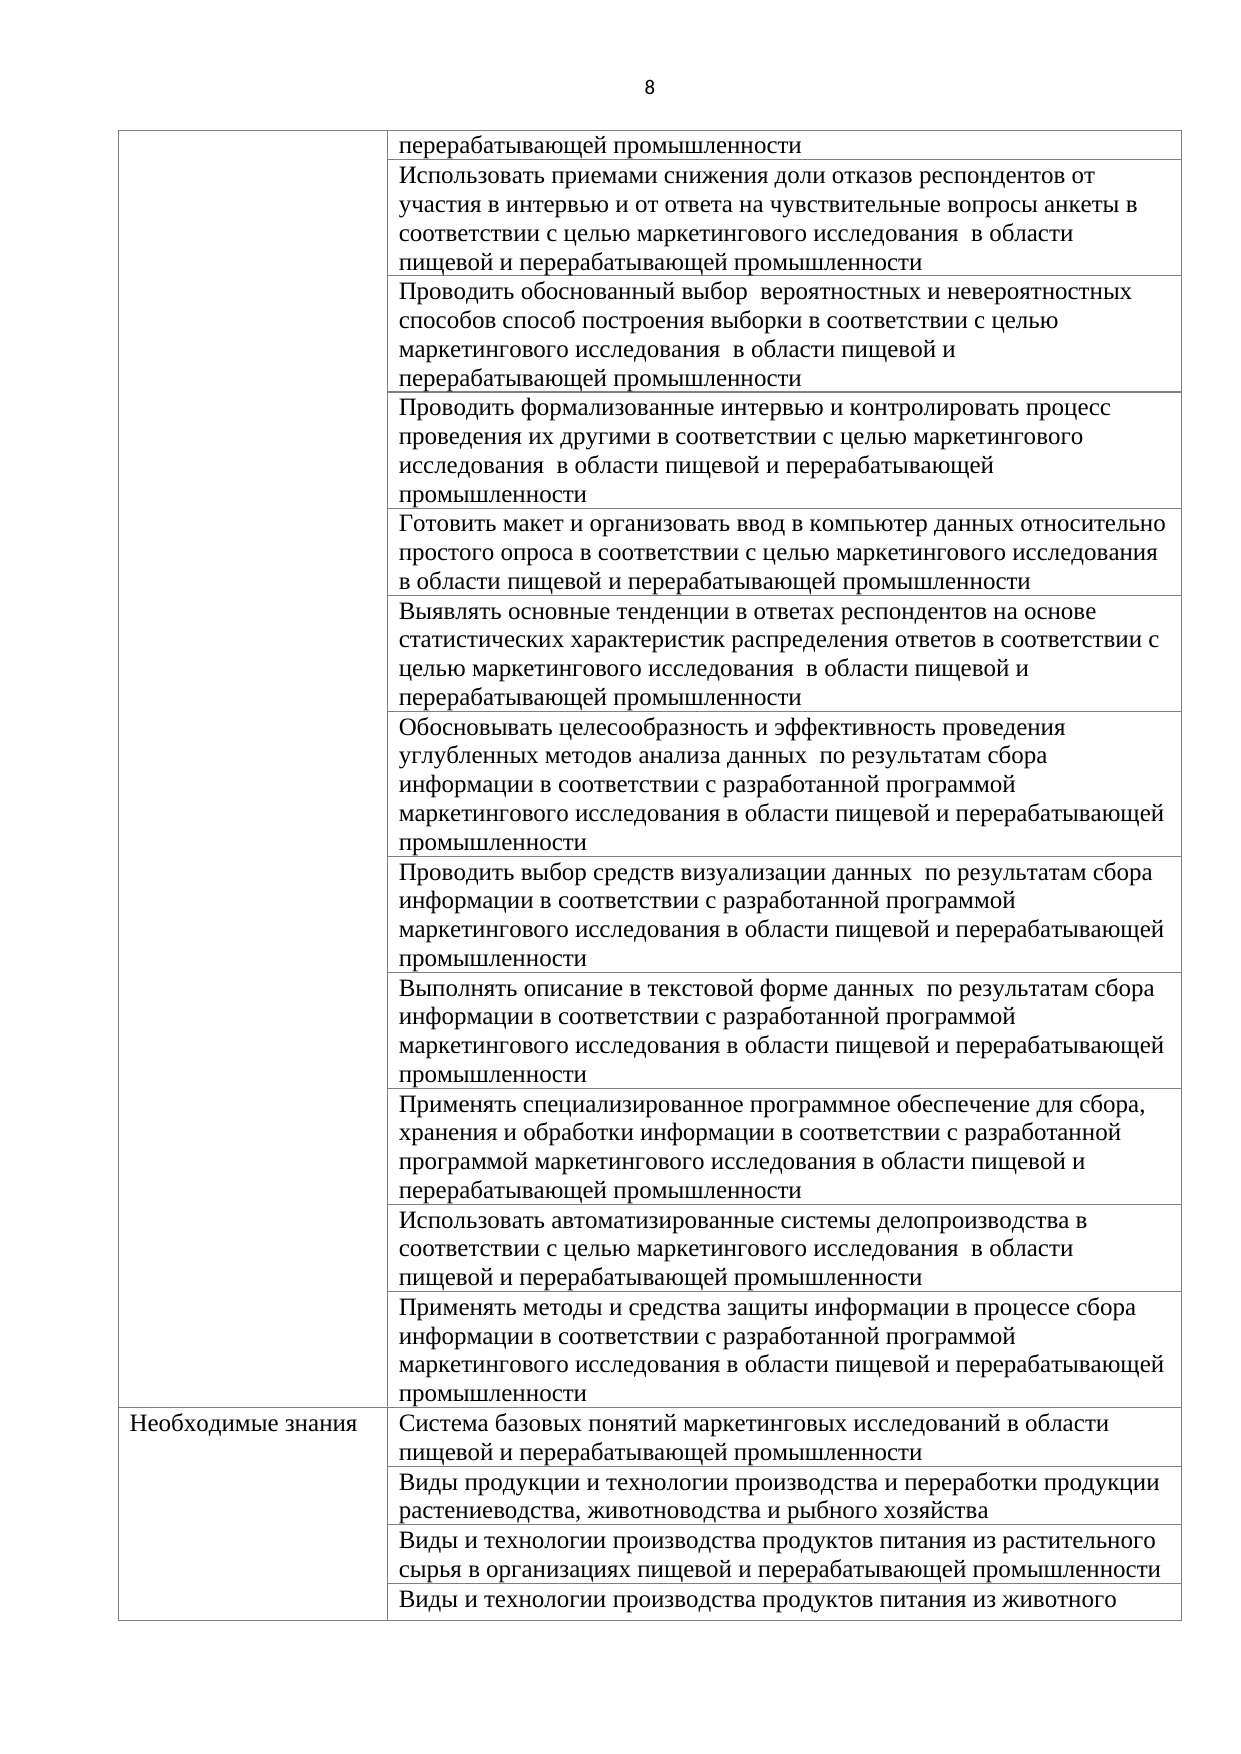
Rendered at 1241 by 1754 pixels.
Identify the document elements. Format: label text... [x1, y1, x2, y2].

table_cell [388, 1584, 1181, 1619]
table_cell Выявлять основные тенденции в ответах респондентов на основе статистических характеристик распределения ответов в соответствии с целью маркетингового исследования в области пищевой и перерабатывающей промышленности [388, 596, 1181, 711]
table_cell Проводить формализованные интервью и контролировать процесс проведения их другими в соответствии с целью маркетингового исследования в области пищевой и перерабатывающей промышленности [388, 393, 1181, 507]
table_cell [388, 131, 1181, 159]
table_cell Обосновывать целесообразность и эффективность проведения углубленных методов анализа данных по результатам сбора информации в соответствии с разработанной программой маркетингового исследования в области пищевой и перерабатывающей промышленности [388, 712, 1181, 856]
table_cell Проводить обоснованный выбор вероятностных и невероятностных способов способ построения выборки в соответствии с целью маркетингового исследования в области пищевой и перерабатывающей промышленности [388, 276, 1181, 391]
table_cell Проводить выбор средств визуализации данных по результатам сбора информации в соответствии с разработанной программой маркетингового исследования в области пищевой и перерабатывающей промышленности [388, 857, 1181, 972]
table_cell Использовать приемами снижения доли отказов респондентов от участия в интервью и от ответа на чувствительные вопросы анкеты в соответствии с целью маркетингового исследования в области пищевой и перерабатывающей промышленности [388, 160, 1181, 275]
table_cell Виды продукции и технологии производства и переработки продукции растениеводства, животноводства и рыбного хозяйства [388, 1467, 1181, 1524]
table_cell Применять специализированное программное обеспечение для сбора, хранения и обработки информации в соответствии с разработанной программой маркетингового исследования в области пищевой и перерабатывающей промышленности [388, 1089, 1181, 1204]
table_cell Виды и технологии производства продуктов питания из растительного сырья в организациях пищевой и перерабатывающей промышленности [388, 1525, 1181, 1583]
table_cell Применять методы и средства защиты информации в процессе сбора информации в соответствии с разработанной программой маркетингового исследования в области пищевой и перерабатывающей промышленности [388, 1292, 1181, 1407]
table_cell Готовить макет и организовать ввод в компьютер данных относительно простого опроса в соответствии с целью маркетингового исследования в области пищевой и перерабатывающей промышленности [388, 509, 1181, 595]
table_cell Необходимые знания [119, 1408, 387, 1619]
table_cell Выполнять описание в текстовой форме данных по результатам сбора информации в соответствии с разработанной программой маркетингового исследования в области пищевой и перерабатывающей промышленности [388, 973, 1181, 1088]
table_cell Система базовых понятий маркетинговых исследований в области пищевой и перерабатывающей промышленности [388, 1408, 1181, 1466]
table_cell Использовать автоматизированные системы делопроизводства в соответствии с целью маркетингового исследования в области пищевой и перерабатывающей промышленности [388, 1205, 1181, 1291]
